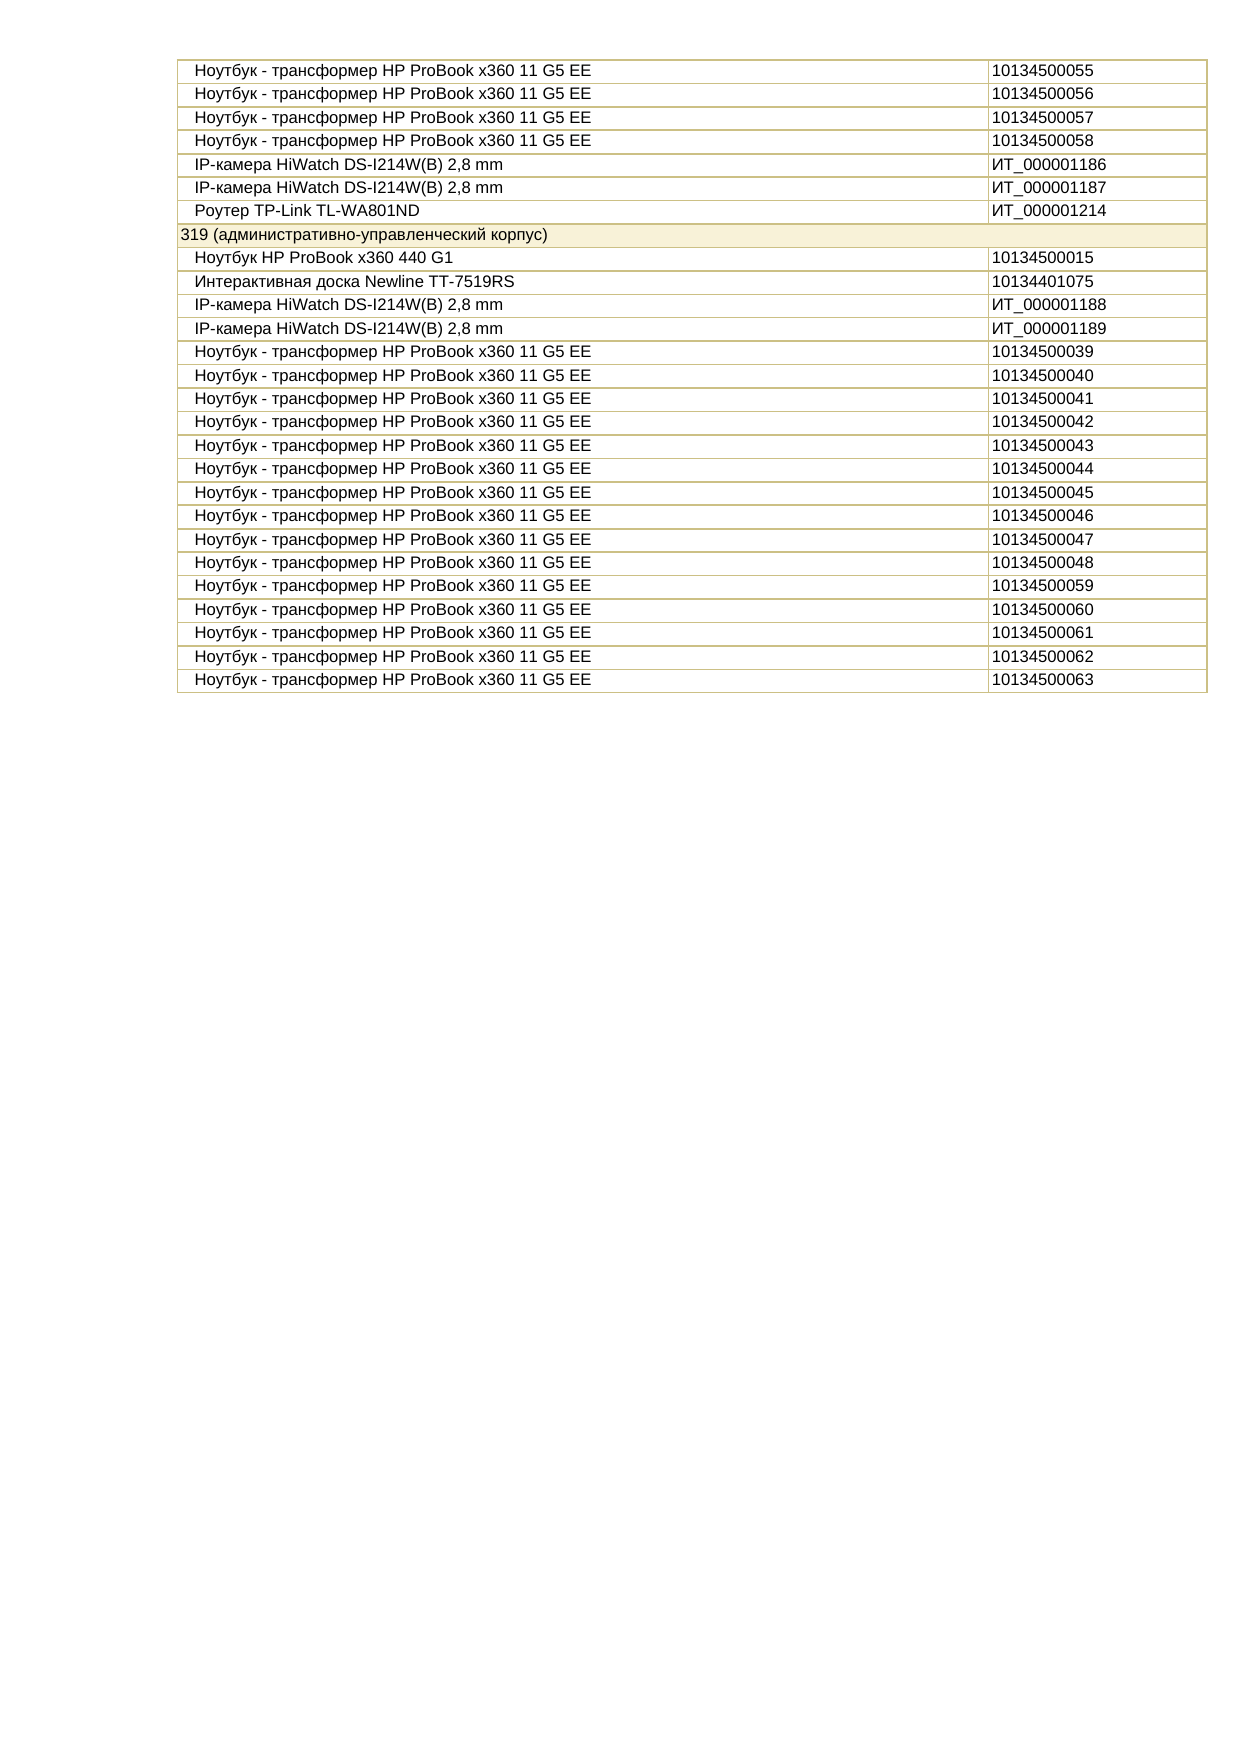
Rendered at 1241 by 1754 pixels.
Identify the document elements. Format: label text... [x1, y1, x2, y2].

table_cell 10134500062 [989, 647, 1206, 668]
table_cell Ноутбук - трансформер HP ProBook x360 11 G5 EE [178, 506, 988, 528]
table_cell ИТ_000001186 [989, 155, 1206, 176]
table_cell Ноутбук - трансформер HP ProBook x360 11 G5 EE [178, 483, 988, 504]
table_cell ИТ_000001189 [989, 318, 1206, 340]
table_cell Ноутбук - трансформер HP ProBook x360 11 G5 EE [178, 670, 988, 692]
table_cell IP-камера HiWatch DS-I214W(B) 2,8 mm [178, 295, 988, 317]
table_cell IP-камера HiWatch DS-I214W(B) 2,8 mm [178, 178, 988, 200]
table_cell 10134500044 [989, 459, 1206, 481]
table_cell Ноутбук - трансформер HP ProBook x360 11 G5 EE [178, 459, 988, 481]
table_cell Ноутбук - трансформер HP ProBook x360 11 G5 EE [178, 412, 988, 434]
table_cell 10134500055 [989, 61, 1206, 82]
table_cell ИТ_000001188 [989, 295, 1206, 317]
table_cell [178, 84, 988, 106]
table_cell Ноутбук - трансформер HP ProBook x360 11 G5 EE [178, 365, 988, 387]
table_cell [178, 61, 988, 82]
table_cell 10134500058 [989, 131, 1206, 153]
table_cell Ноутбук - трансформер HP ProBook x360 11 G5 EE [178, 600, 988, 622]
table_cell 10134500063 [989, 670, 1206, 692]
table_cell Ноутбук - трансформер HP ProBook x360 11 G5 EE [178, 342, 988, 364]
table_cell Ноутбук - трансформер HP ProBook x360 11 G5 EE [178, 436, 988, 457]
table_cell 10134401075 [989, 272, 1206, 293]
table_cell Ноутбук - трансформер HP ProBook x360 11 G5 EE [178, 647, 988, 668]
table_cell 10134500059 [989, 576, 1206, 598]
table_cell 10134500047 [989, 530, 1206, 551]
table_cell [178, 108, 988, 129]
table_cell 10134500056 [989, 84, 1206, 106]
table_cell 10134500039 [989, 342, 1206, 364]
table_cell Ноутбук - трансформер HP ProBook x360 11 G5 EE [178, 530, 988, 551]
table_cell 10134500061 [989, 623, 1206, 645]
table_cell 10134500041 [989, 389, 1206, 411]
table_cell 10134500060 [989, 600, 1206, 622]
table_cell 10134500048 [989, 553, 1206, 575]
table_cell 10134500045 [989, 483, 1206, 504]
table_cell IP-камера HiWatch DS-I214W(B) 2,8 mm [178, 155, 988, 176]
table_cell 10134500043 [989, 436, 1206, 457]
table_cell 319 (административно-управленческий корпус) [178, 225, 1206, 247]
table_cell 10134500057 [989, 108, 1206, 129]
table_cell 10134500015 [989, 248, 1206, 270]
table_cell Ноутбук HP ProBook x360 440 G1 [178, 248, 988, 270]
table_cell Ноутбук - трансформер HP ProBook x360 11 G5 EE [178, 389, 988, 411]
table_cell 10134500042 [989, 412, 1206, 434]
table_cell ИТ_000001187 [989, 178, 1206, 200]
table_cell Интерактивная доска Newline TT-7519RS [178, 272, 988, 293]
table_cell Ноутбук - трансформер HP ProBook x360 11 G5 EE [178, 623, 988, 645]
table_cell IP-камера HiWatch DS-I214W(B) 2,8 mm [178, 318, 988, 340]
table_cell 10134500040 [989, 365, 1206, 387]
table_cell Роутер TP-Link TL-WA801ND [178, 201, 988, 223]
table_cell 10134500046 [989, 506, 1206, 528]
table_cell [178, 131, 988, 153]
table_cell ИТ_000001214 [989, 201, 1206, 223]
table_cell Ноутбук - трансформер HP ProBook x360 11 G5 EE [178, 553, 988, 575]
table_cell Ноутбук - трансформер HP ProBook x360 11 G5 EE [178, 576, 988, 598]
